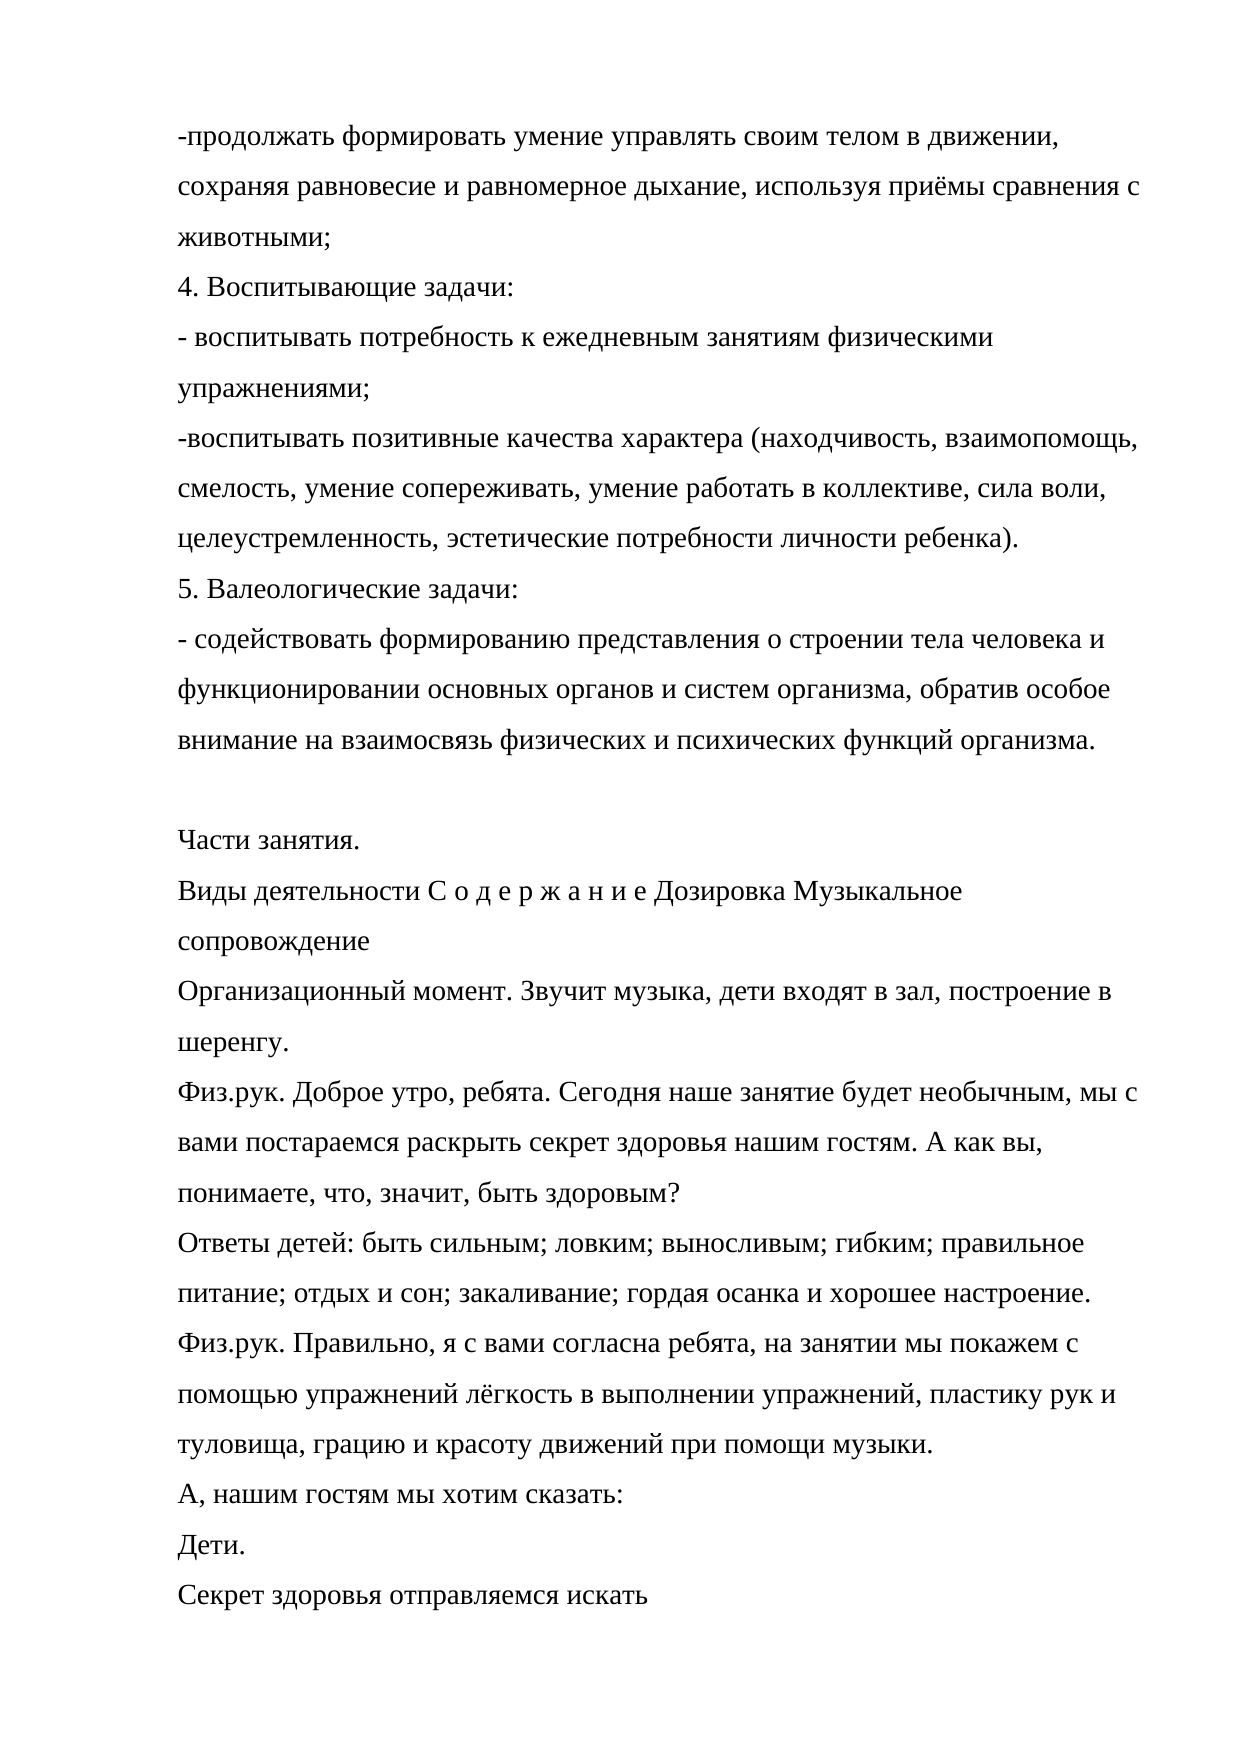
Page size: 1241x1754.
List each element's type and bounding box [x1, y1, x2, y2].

text [177, 118, 1152, 1611]
